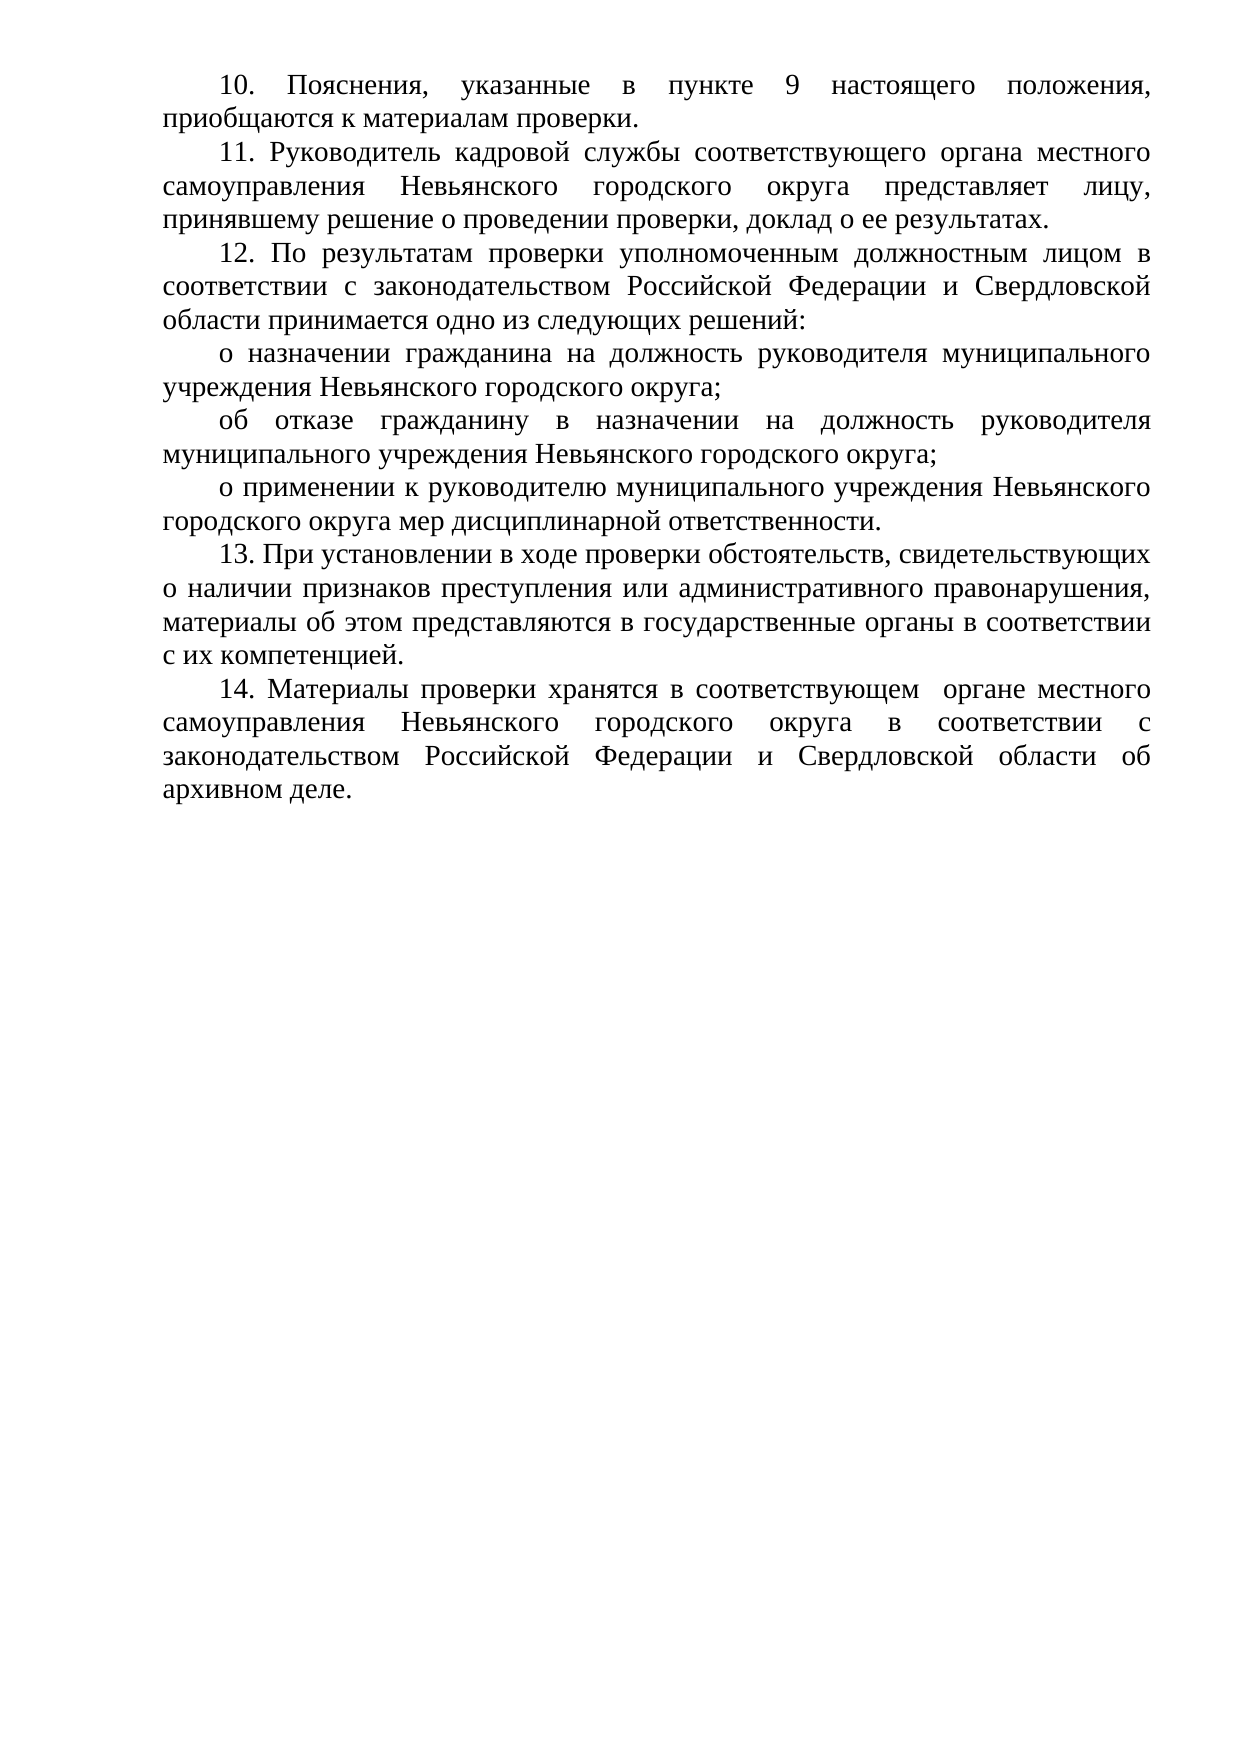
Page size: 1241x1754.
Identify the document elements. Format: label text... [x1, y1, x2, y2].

text о назначении гражданина на должность руководителя муниципального учреждения Невьянского городского округа; [162, 335, 1152, 402]
text о применении к руководителю муниципального учреждения Невьянского городского округа мер дисциплинарной ответственности. [162, 469, 1152, 537]
text об отказе гражданину в назначении на должность руководителя муниципального учреждения Невьянского городского округа; [162, 402, 1152, 469]
text 11. Руководитель кадровой службы соответствующего органа местного самоуправления Невьянского городского округа представляет лицу, принявшему решение о проведении проверки, доклад о ее результатах. [162, 134, 1152, 235]
text 10. Пояснения, указанные в пункте 9 настоящего положения, приобщаются к материалам проверки. [162, 67, 1152, 134]
text 14. Материалы проверки хранятся в соответствующем органе местного самоуправления Невьянского городского округа в соответствии с законодательством Российской Федерации и Свердловской области об архивном деле. [162, 671, 1152, 805]
text 13. При установлении в ходе проверки обстоятельств, свидетельствующих о наличии признаков преступления или административного правонарушения, материалы об этом представляются в государственные органы в соответствии с их компетенцией. [162, 537, 1152, 671]
text 12. По результатам проверки уполномоченным должностным лицом в соответствии с законодательством Российской Федерации и Свердловской области принимается одно из следующих решений: [162, 235, 1152, 335]
